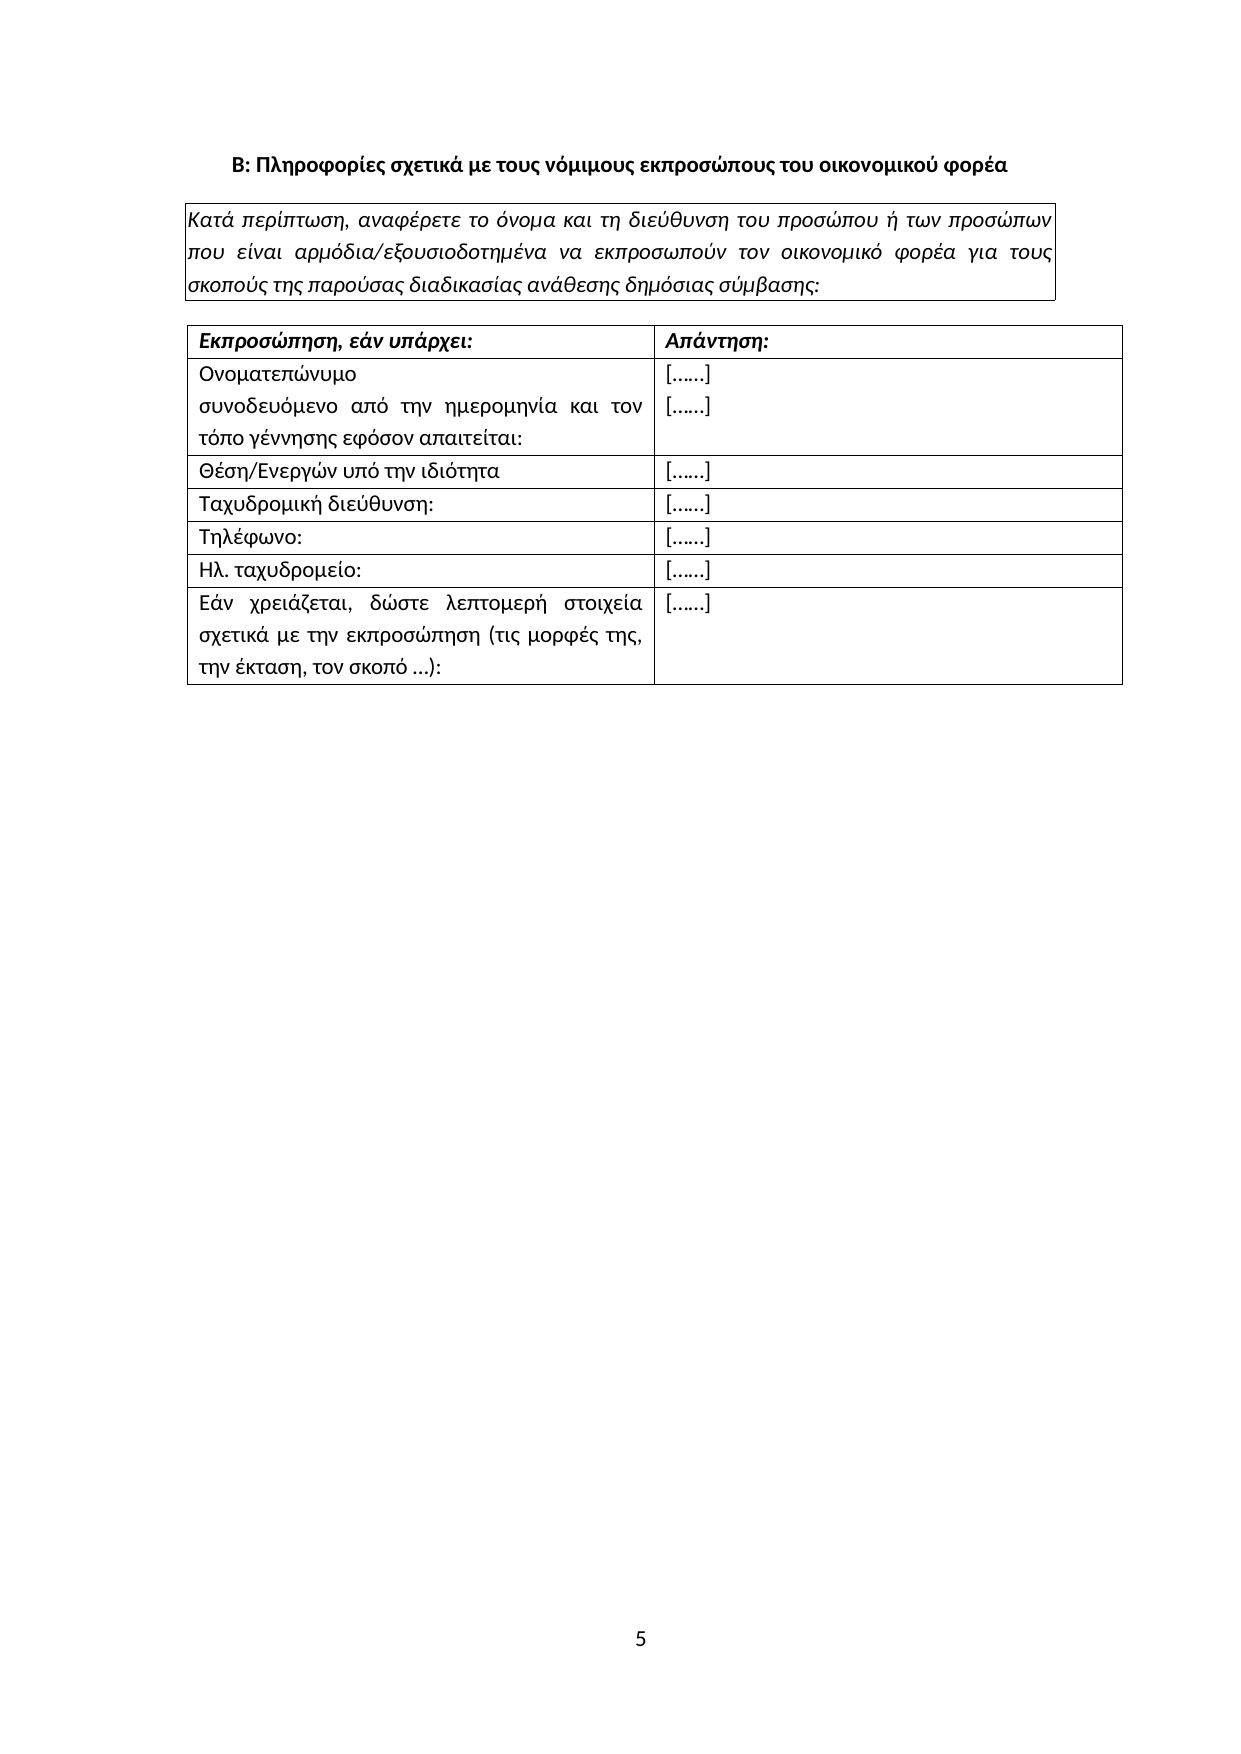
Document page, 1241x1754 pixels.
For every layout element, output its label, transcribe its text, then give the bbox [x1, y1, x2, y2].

table_cell [……] [655, 522, 1122, 554]
table_cell Ηλ. ταχυδρομείο: [188, 555, 654, 587]
table_header Απάντηση: [655, 326, 1122, 358]
table_cell Τηλέφωνο: [188, 522, 654, 554]
table_cell [……] [……] [655, 359, 1122, 455]
table_cell Ταχυδρομική διεύθυνση: [188, 489, 654, 521]
table_cell [……] [655, 489, 1122, 521]
table_cell Εάν χρειάζεται, δώστε λεπτομερή στοιχεία σχετικά με την εκπροσώπηση (τις μορφές της, την έκταση, τον σκοπό …): [188, 588, 654, 684]
table_header Εκπροσώπηση, εάν υπάρχει: [188, 326, 654, 358]
table_cell Θέση/Ενεργών υπό την ιδιότητα [188, 456, 654, 488]
table_cell [……] [655, 555, 1122, 587]
text Β: Πληροφορίες σχετικά με τους νόμιμους εκπροσώπους του οικονομικού φορέα [187, 150, 1053, 178]
table_cell [……] [655, 588, 1122, 684]
table_cell [……] [655, 456, 1122, 488]
text Κατά περίπτωση, αναφέρετε το όνομα και τη διεύθυνση του προσώπου ή των προσώπων που είναι αρμόδια/εξουσιοδοτημένα να εκπροσωπούν τον οικονομικό φορέα για τους σκοπούς της παρούσας διαδικασίας ανάθεσης δημόσιας σύμβασης: [186, 204, 1055, 300]
table_cell Ονοματεπώνυμο συνοδευόμενο από την ημερομηνία και τον τόπο γέννησης εφόσον απαιτείται: [188, 359, 654, 455]
